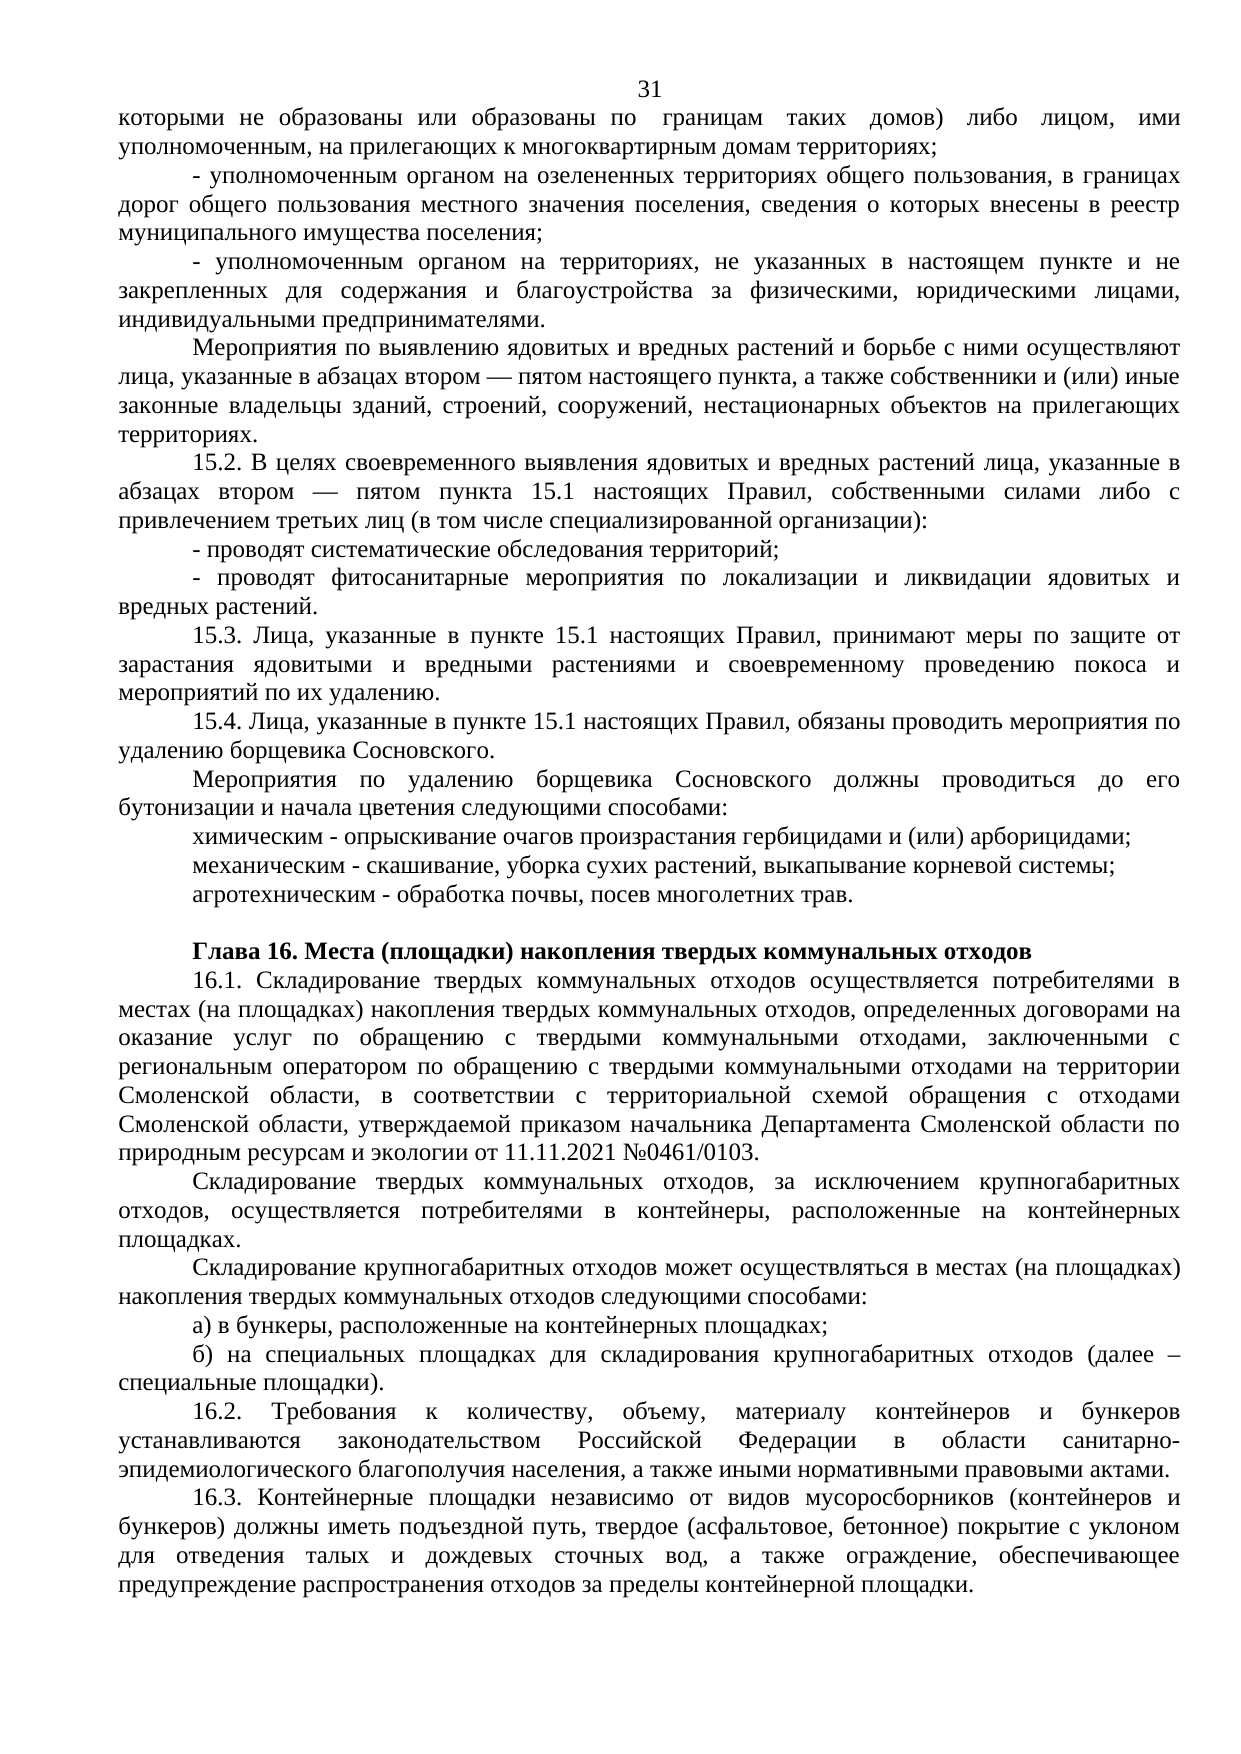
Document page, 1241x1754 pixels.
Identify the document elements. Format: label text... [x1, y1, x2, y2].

text Складирование крупногабаритных отходов может осуществляться в местах (на площадках) накопления твердых коммунальных отходов следующими способами: [118, 1252, 1181, 1310]
text Мероприятия по удалению борщевика Сосновского должны проводиться до его бутонизации и начала цветения следующими способами: [118, 764, 1181, 821]
text Складирование твердых коммунальных отходов, за исключением крупногабаритных отходов, осуществляется потребителями в контейнеры, расположенные на контейнерных площадках. [118, 1166, 1181, 1252]
text - проводят систематические обследования территорий; [118, 534, 1181, 562]
text механическим - скашивание, уборка сухих растений, выкапывание корневой системы; [118, 850, 1181, 879]
text 16.1. Складирование твердых коммунальных отходов осуществляется потребителями в местах (на площадках) накопления твердых коммунальных отходов, определенных договорами на оказание услуг по обращению с твердыми коммунальными отходами, заключенными с региональным оператором по обращению с твердыми коммунальными отходами на территории Смоленской области, в соответствии с территориальной схемой обращения с отходами Смоленской области, утверждаемой приказом начальника Департамента Смоленской области по природным ресурсам и экологии от 11.11.2021 №0461/0103. [118, 965, 1181, 1166]
text а) в бункеры, расположенные на контейнерных площадках; [118, 1310, 1181, 1339]
text - уполномоченным органом на территориях, не указанных в настоящем пункте и не закрепленных для содержания и благоустройства за физическими, юридическими лицами, индивидуальными предпринимателями. [118, 246, 1181, 332]
subtitle Глава 16. Места (площадки) накопления твердых коммунальных отходов [118, 936, 1181, 965]
text химическим - опрыскивание очагов произрастания гербицидами и (или) арборицидами; [118, 821, 1181, 850]
text 15.2. В целях своевременного выявления ядовитых и вредных растений лица, указанные в абзацах втором — пятом пункта 15.1 настоящих Правил, собственными силами либо с привлечением третьих лиц (в том числе специализированной организации): [118, 447, 1181, 534]
text Мероприятия по выявлению ядовитых и вредных растений и борьбе с ними осуществляют лица, указанные в абзацах втором — пятом настоящего пункта, а также собственники и (или) иные законные владельцы зданий, строений, сооружений, нестационарных объектов на прилегающих территориях. [118, 332, 1181, 447]
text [118, 102, 1181, 160]
text - уполномоченным органом на озелененных территориях общего пользования, в границах дорог общего пользования местного значения поселения, сведения о которых внесены в реестр муниципального имущества поселения; [118, 160, 1181, 246]
text 16.3. Контейнерные площадки независимо от видов мусоросборников (контейнеров и бункеров) должны иметь подъездной путь, твердое (асфальтовое, бетонное) покрытие с уклоном для отведения талых и дождевых сточных вод, а также ограждение, обеспечивающее предупреждение распространения отходов за пределы контейнерной площадки. [118, 1482, 1181, 1597]
text - проводят фитосанитарные мероприятия по локализации и ликвидации ядовитых и вредных растений. [118, 562, 1181, 620]
text б) на специальных площадках для складирования крупногабаритных отходов (далее – специальные площадки). [118, 1339, 1181, 1396]
text 15.3. Лица, указанные в пункте 15.1 настоящих Правил, принимают меры по защите от зарастания ядовитыми и вредными растениями и своевременному проведению покоса и мероприятий по их удалению. [118, 620, 1181, 706]
text 15.4. Лица, указанные в пункте 15.1 настоящих Правил, обязаны проводить мероприятия по удалению борщевика Сосновского. [118, 706, 1181, 764]
text 16.2. Требования к количеству, объему, материалу контейнеров и бункеров устанавливаются законодательством Российской Федерации в области санитарно-эпидемиологического благополучия населения, а также иными нормативными правовыми актами. [118, 1396, 1181, 1482]
text агротехническим - обработка почвы, посев многолетних трав. [118, 879, 1181, 907]
